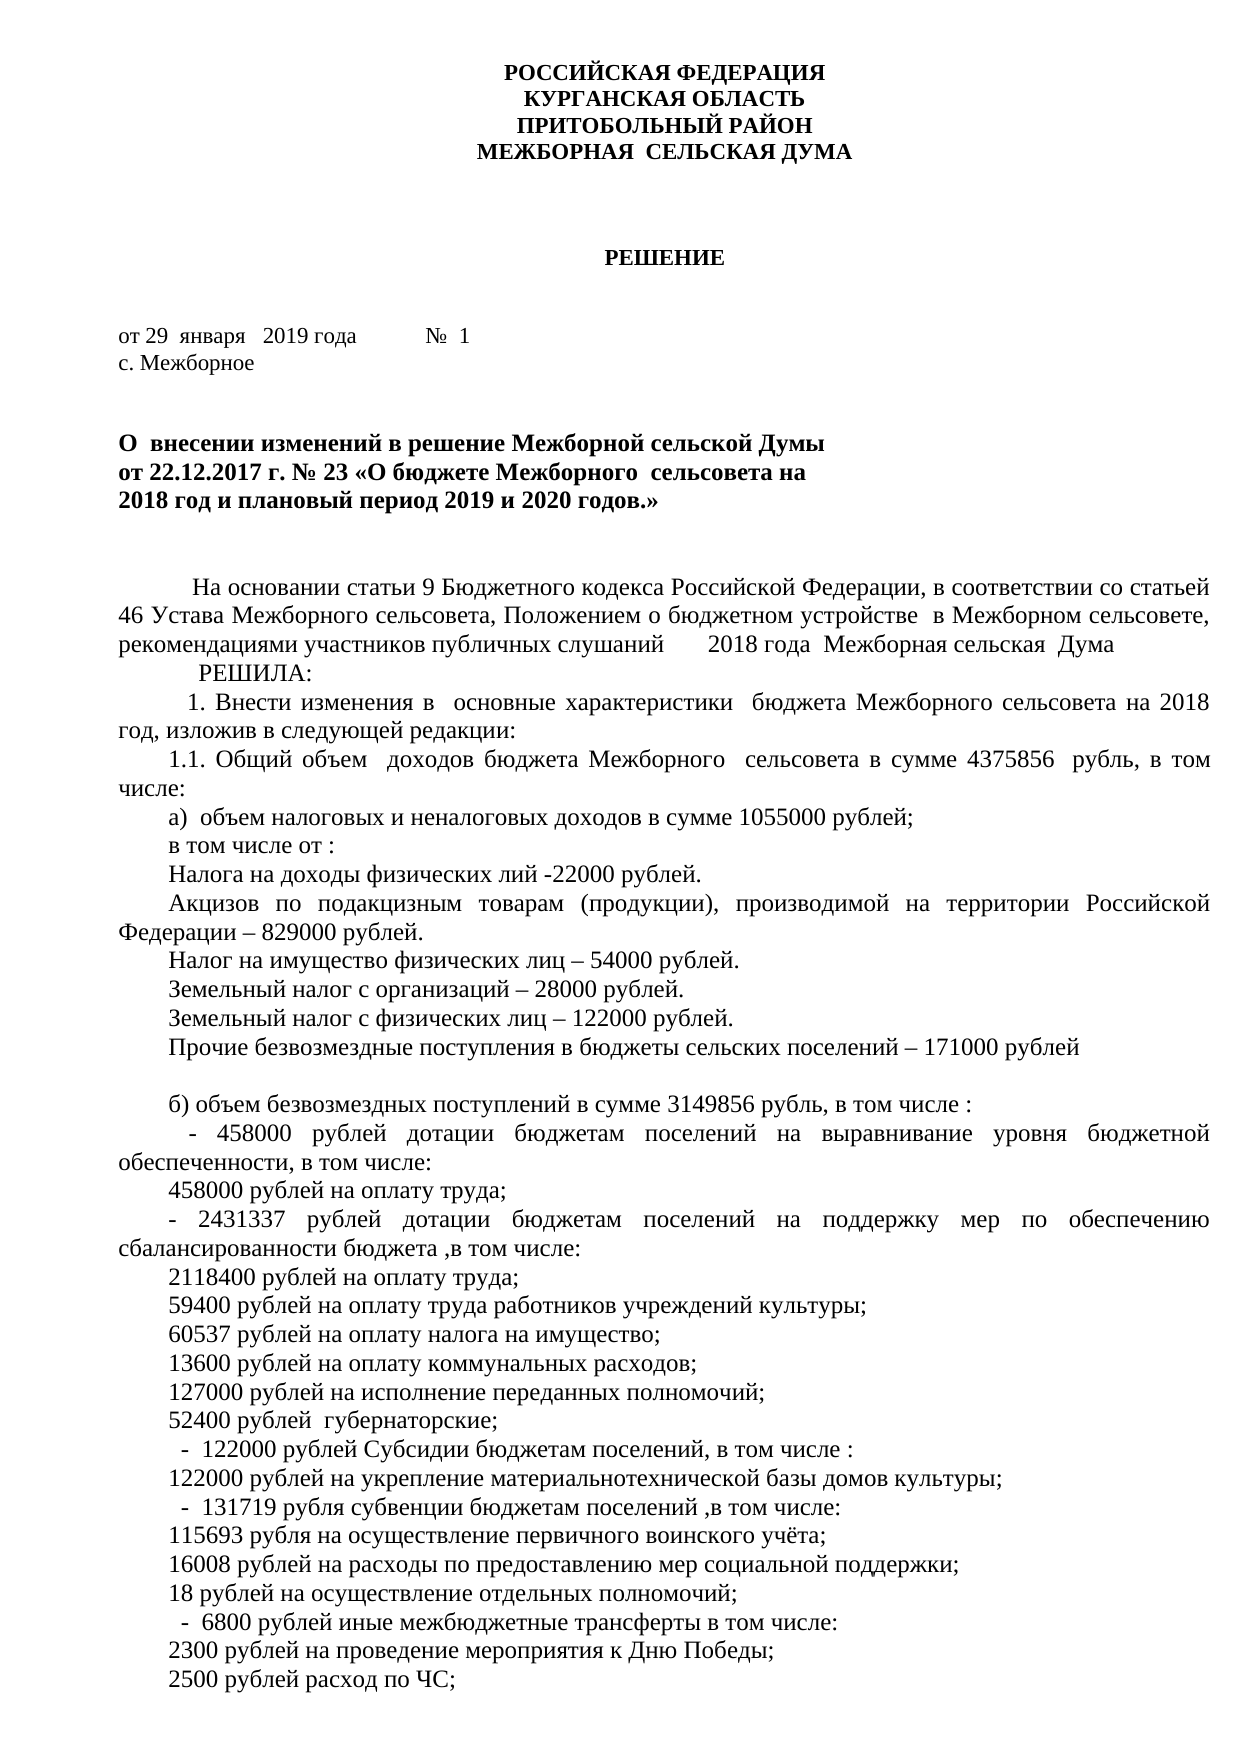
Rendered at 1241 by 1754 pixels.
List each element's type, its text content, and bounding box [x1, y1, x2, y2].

text 13600 рублей на оплату коммунальных расходов; [118, 1348, 1211, 1377]
text 2018 год и плановый период 2019 и 2020 годов.» [118, 486, 1211, 514]
text КУРГАНСКАЯ ОБЛАСТЬ [118, 85, 1211, 112]
text Земельный налог с организаций – 28000 рублей. [118, 974, 1211, 1003]
text 60537 рублей на оплату налога на имущество; [118, 1319, 1211, 1348]
text 1. Внести изменения в основные характеристики бюджета Межборного сельсовета на 2018 год, изложив в следующей редакции: [118, 687, 1211, 744]
text от 29 января 2019 года № 1 [118, 323, 1211, 349]
text 2300 рублей на проведение мероприятия к Дню Победы; [118, 1636, 1211, 1664]
text Земельный налог с физических лиц – 122000 рублей. [118, 1003, 1211, 1032]
text 16008 рублей на расходы по предоставлению мер социальной поддержки; [118, 1549, 1211, 1578]
text Налог на имущество физических лиц – 54000 рублей. [118, 946, 1211, 974]
text 1.1. Общий объем доходов бюджета Межборного сельсовета в сумме 4375856 рубль, в том числе: [118, 744, 1211, 802]
text - 458000 рублей дотации бюджетам поселений на выравнивание уровня бюджетной обеспеченности, в том числе: [118, 1118, 1211, 1176]
text 122000 рублей на укрепление материальнотехнической базы домов культуры; [118, 1463, 1211, 1492]
text 115693 рубля на осуществление первичного воинского учёта; [118, 1521, 1211, 1549]
text от 22.12.2017 г. № 23 «О бюджете Межборного сельсовета на [118, 457, 1211, 486]
text б) объем безвозмездных поступлений в сумме 3149856 рубль, в том числе : [118, 1089, 1211, 1118]
text РЕШЕНИЕ [118, 243, 1211, 270]
text 458000 рублей на оплату труда; [118, 1176, 1211, 1204]
text в том числе от : [118, 831, 1211, 859]
text - 6800 рублей иные межбюджетные трансферты в том числе: [118, 1607, 1211, 1636]
text РОССИЙСКАЯ ФЕДЕРАЦИЯ [118, 59, 1211, 85]
text 18 рублей на осуществление отдельных полномочий; [118, 1578, 1211, 1607]
text 127000 рублей на исполнение переданных полномочий; [118, 1377, 1211, 1406]
text ПРИТОБОЛЬНЫЙ РАЙОН [118, 112, 1211, 138]
text - 2431337 рублей дотации бюджетам поселений на поддержку мер по обеспечению сбалансированности бюджета ,в том числе: [118, 1204, 1211, 1262]
text На основании статьи 9 Бюджетного кодекса Российской Федерации, в соответствии со статьей 46 Устава Межборного сельсовета, Положением о бюджетном устройстве в Межборном сельсовете, рекомендациями участников публичных слушаний 2018 года Межборная сельская Дума [118, 572, 1211, 658]
text 52400 рублей губернаторские; [118, 1406, 1211, 1434]
text 59400 рублей на оплату труда работников учреждений культуры; [118, 1291, 1211, 1319]
text с. Межборное [118, 349, 1211, 375]
text - 122000 рублей Субсидии бюджетам поселений, в том числе : [118, 1434, 1211, 1463]
text 2118400 рублей на оплату труда; [118, 1262, 1211, 1291]
text 2500 рублей расход по ЧС; [118, 1664, 1211, 1693]
text РЕШИЛА: [118, 658, 1211, 687]
text Прочие безвозмездные поступления в бюджеты сельских поселений – 171000 рублей [118, 1032, 1211, 1061]
text МЕЖБОРНАЯ СЕЛЬСКАЯ ДУМА [118, 138, 1211, 164]
text Акцизов по подакцизным товарам (продукции), производимой на территории Российской Федерации – 829000 рублей. [118, 888, 1211, 946]
text Налога на доходы физических лий -22000 рублей. [118, 859, 1211, 888]
text а) объем налоговых и неналоговых доходов в сумме 1055000 рублей; [118, 802, 1211, 831]
text - 131719 рубля субвенции бюджетам поселений ,в том числе: [118, 1492, 1211, 1521]
text О внесении изменений в решение Межборной сельской Думы [118, 428, 1211, 457]
